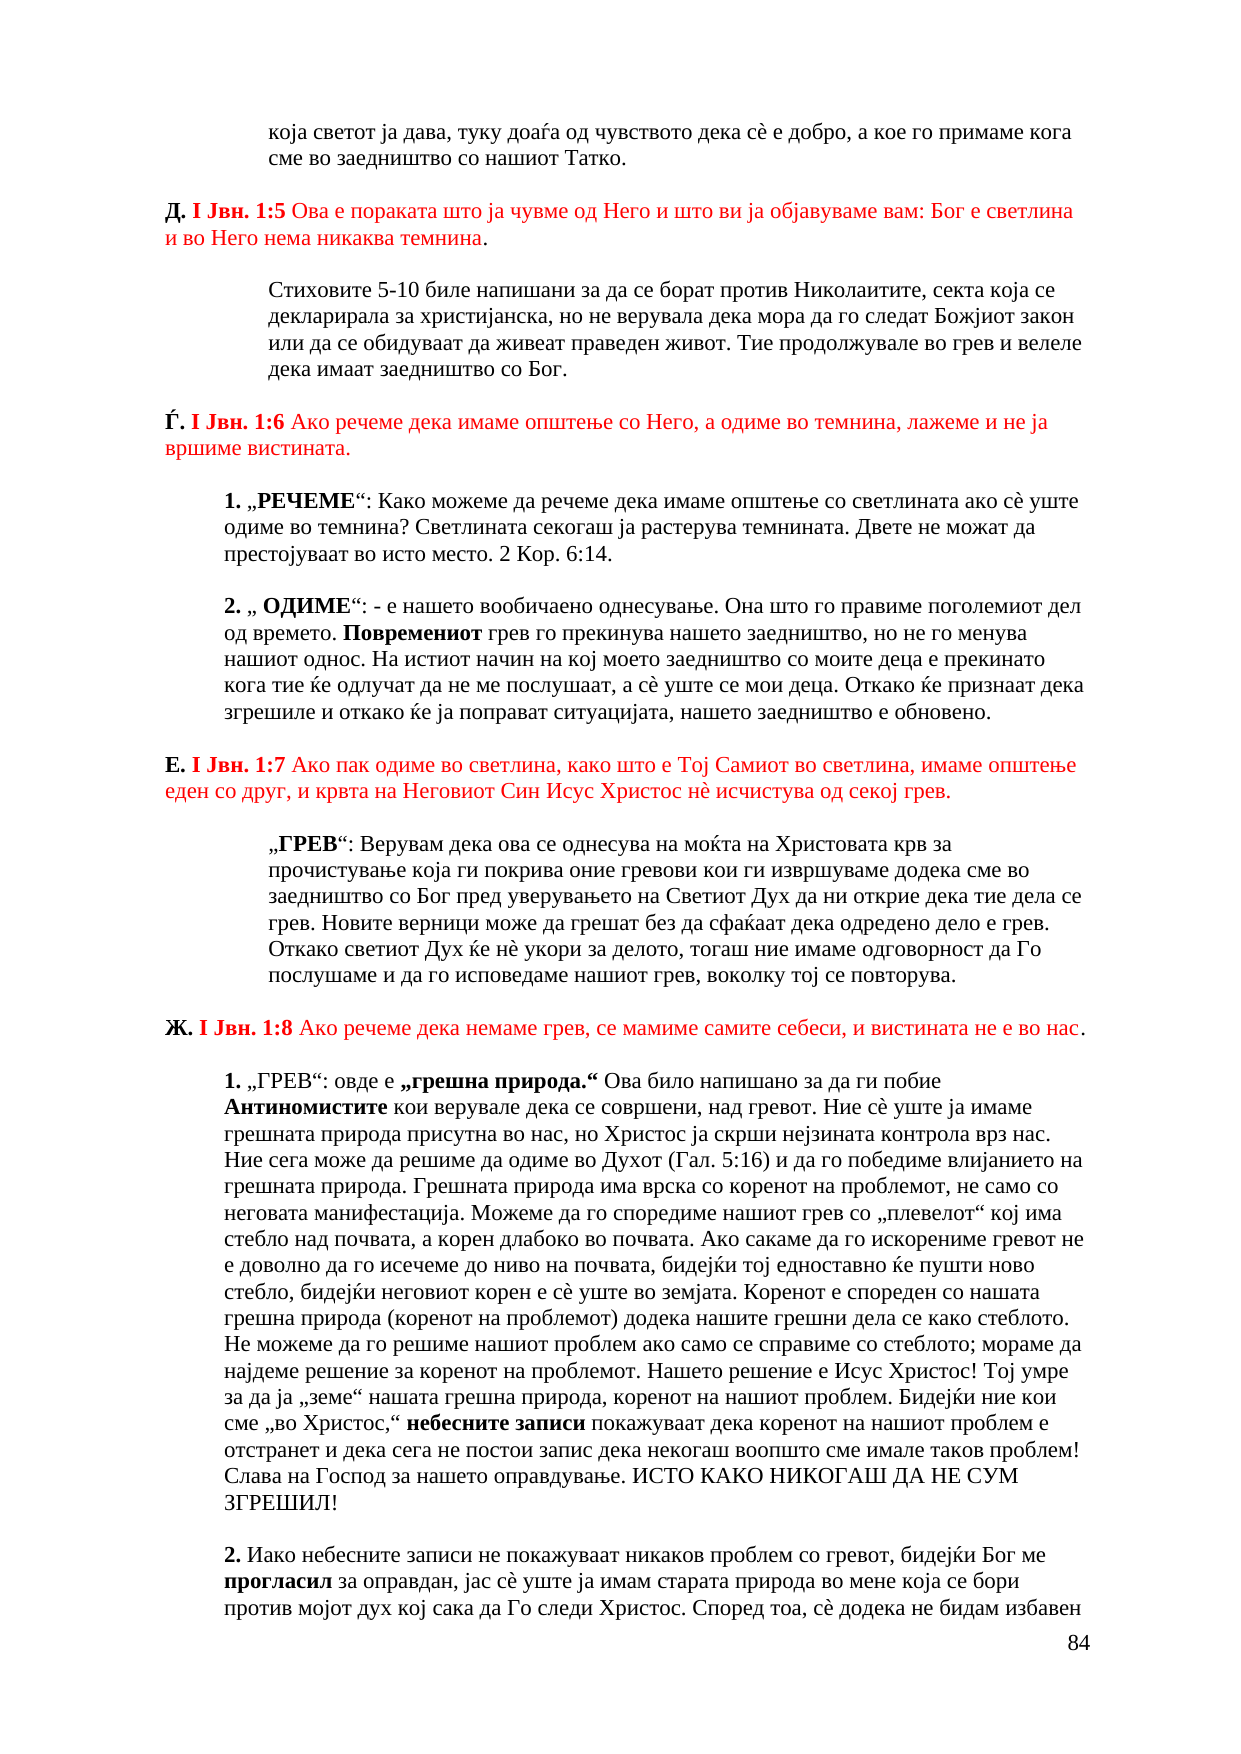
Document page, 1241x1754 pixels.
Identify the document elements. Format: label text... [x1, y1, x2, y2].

text 1. „ГРЕВ“: овде е „грешна природа.“ Ова било напишано за да ги побие Антиномистите кои верувале дека се совршени, над гревот. Ние сè уште ја имаме грешната природа присутна во нас, но Христос ја скрши нејзината контрола врз нас. Ние сега може да решиме да одиме во Духот (Гал. 5:16) и да го победиме влијанието на грешната природа. Грешната природа има врска со коренот на проблемот, не само со неговата манифестација. Можеме да го споредиме нашиот грев со „плевелот“ кој има стебло над почвата, а корен длабоко во почвата. Ако сакаме да го искорениме гревот не е доволно да го исечеме до ниво на почвата, бидејќи тој едноставно ќе пушти ново стебло, бидејќи неговиот корен е сè уште во земјата. Коренот е спореден со нашата грешна природа (коренот на проблемот) додека нашите грешни дела се како стеблото. Не можеме да го решиме нашиот проблем ако само се справиме со стеблото; мораме да најдеме решение за коренот на проблемот. Нашето решение е Исус Христос! Тој умре за да ја „земе“ нашата грешна природа, коренот на нашиот проблем. Бидејќи ние кои сме „во Христос,“ небесните записи покажуваат дека коренот на нашиот проблем е отстранет и дека сега не постои запис дека некогаш воопшто сме имале таков проблем! Слава на Господ за нашето оправдување. ИСТО КАКО НИКОГАШ ДА НЕ СУМ ЗГРЕШИЛ! [224, 1067, 1090, 1515]
text Ѓ. I Јвн. 1:6 Ако речеме дека имаме општење со Него, а одиме во темнина, лажеме и не ја вршиме вистината. [165, 408, 1090, 461]
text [268, 118, 1090, 171]
text 1. „РЕЧЕМЕ“: Како можеме да речеме дека имаме општење со светлината ако сè уште одиме во темнина? Светлината секогаш ја растерува темнината. Двете не можат да престојуваат во исто место. 2 Кор. 6:14. [224, 487, 1090, 566]
text Д. I Јвн. 1:5 Ова е пораката што ја чувме од Него и што ви ја објавуваме вам: Бог е светлина и во Него нема никаква темнина. [165, 197, 1090, 250]
text Ж. I Јвн. 1:8 Ако речеме дека немаме грев, се мамиме самите себеси, и вистината не е во нас. [165, 1014, 1090, 1041]
text 2. „ ОДИМЕ“: - е нашето вообичаено однесување. Она што го правиме поголемиот дел од времето. Повремениот грев го прекинува нашето заедништво, но не го менува нашиот однос. На истиот начин на кој моето заедништво со моите деца е прекинато кога тие ќе одлучат да не ме послушаат, а сè уште се мои деца. Откако ќе признаат дека згрешиле и откако ќе ја поправат ситуацијата, нашето заедништво е обновено. [224, 592, 1090, 724]
text Е. I Јвн. 1:7 Ако пак одиме во светлина, како што е Тој Самиот во светлина, имаме општење еден со друг, и крвта на Неговиот Син Исус Христос нè исчистува од секој грев. [165, 751, 1090, 803]
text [224, 1541, 1090, 1620]
text Стиховите 5-10 биле напишани за да се борат против Николаитите, секта која се декларирала за христијанска, но не верувала дека мора да го следат Божјиот закон или да се обидуваат да живеат праведен живот. Тие продолжувале во грев и велеле дека имаат заедништво со Бог. [268, 276, 1090, 382]
text „ГРЕВ“: Верувам дека ова се однесува на моќта на Христовата крв за прочистување која ги покрива оние гревови кои ги извршуваме додека сме во заедништво со Бог пред уверувањето на Светиот Дух да ни открие дека тие дела се грев. Новите верници може да грешат без да сфаќаат дека одредено дело е грев. Откако светиот Дух ќе нè укори за делото, тогаш ние имаме одговорност да Го послушаме и да го исповедаме нашиот грев, воколку тој се повторува. [268, 830, 1090, 988]
